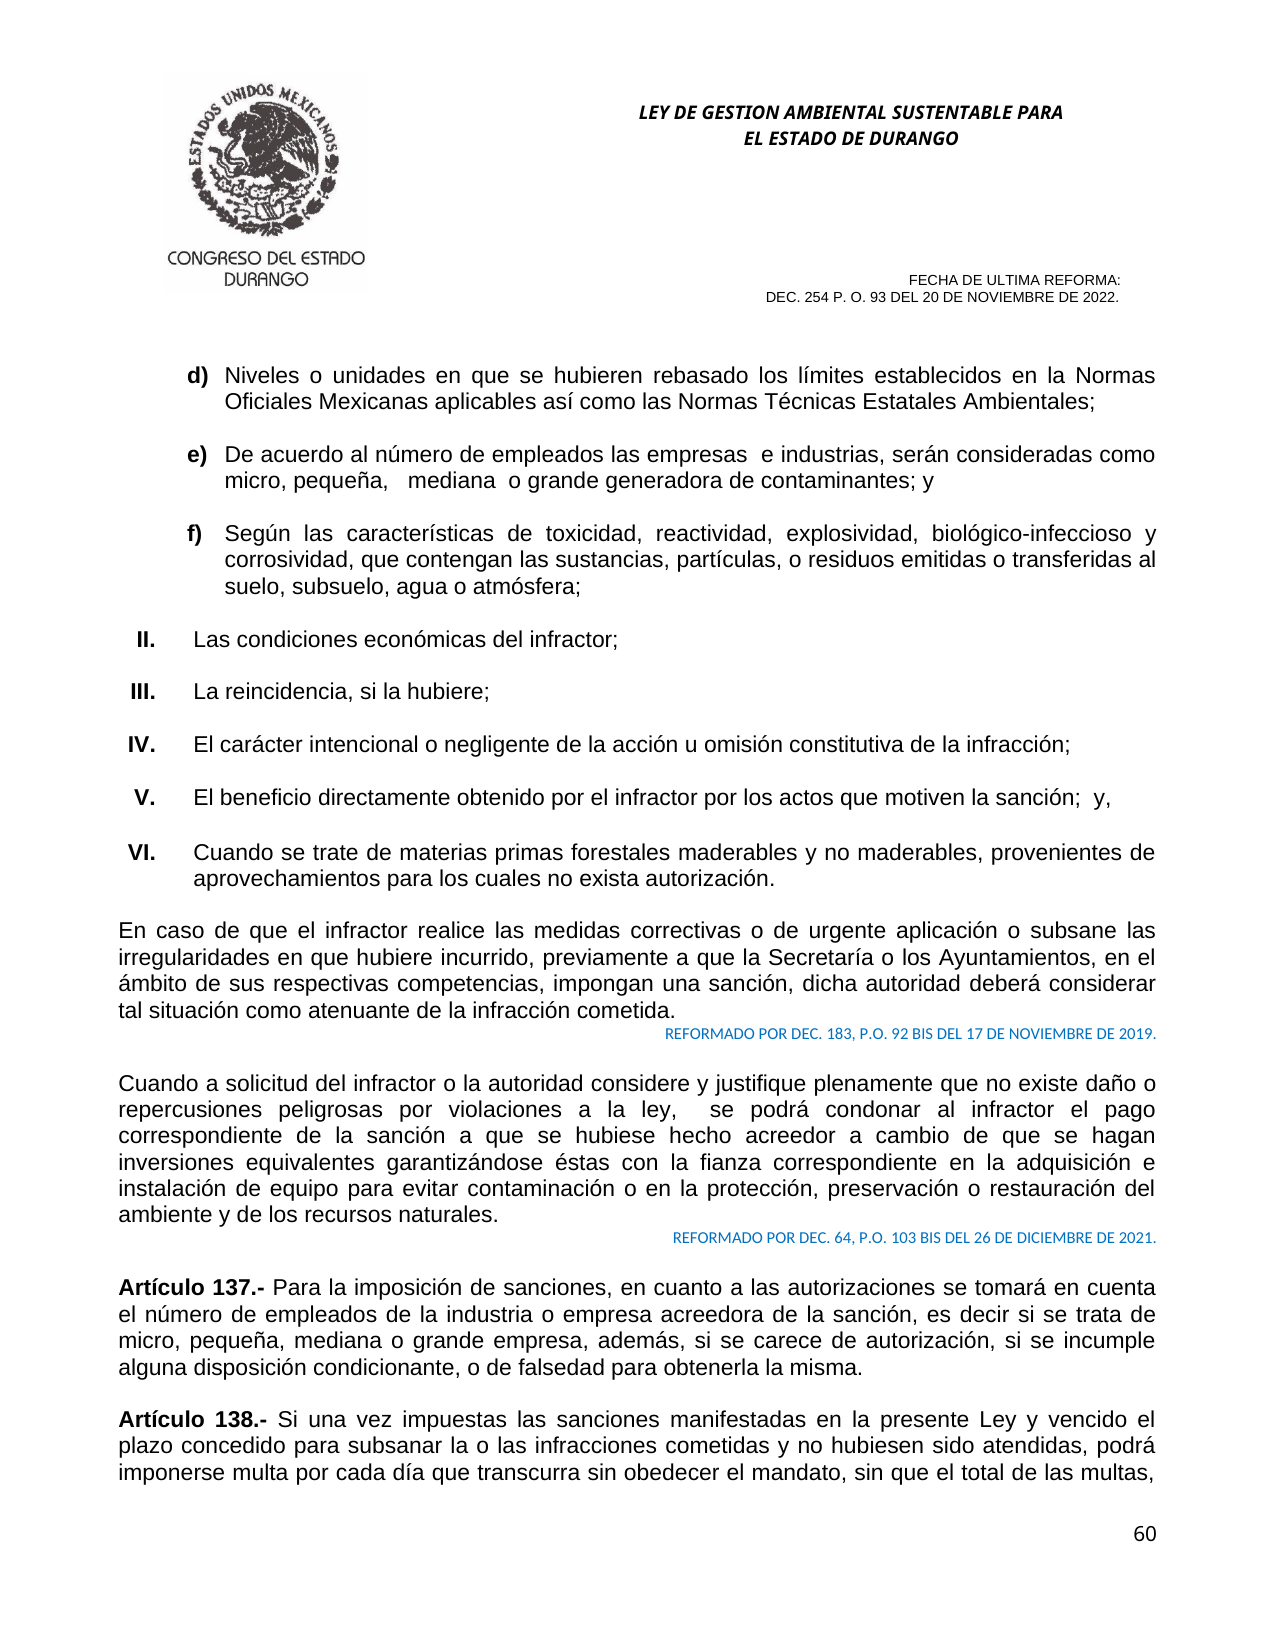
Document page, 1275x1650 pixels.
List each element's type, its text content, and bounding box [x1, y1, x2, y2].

text Artículo 137.- Para la imposición de sanciones, en cuanto a las autorizaciones se tomará en cuenta el número de empleados de la industria o empresa acreedora de la sanción, es decir si se trata de micro, pequeña, mediana o grande empresa, además, si se carece de autorización, si se incumple alguna disposición condicionante, o de falsedad para obtenerla la misma. [118, 1274, 1157, 1380]
list La reincidencia, si la hubiere; [156, 678, 1157, 704]
text Cuando a solicitud del infractor o la autoridad considere y justifique plenamente que no existe daño o repercusiones peligrosas por violaciones a la ley, se podrá condonar al infractor el pago correspondiente de la sanción a que se hubiese hecho acreedor a cambio de que se hagan inversiones equivalentes garantizándose éstas con la fianza correspondiente en la adquisición e instalación de equipo para evitar contaminación o en la protección, preservación o restauración del ambiente y de los recursos naturales. [118, 1069, 1157, 1228]
list Niveles o unidades en que se hubieren rebasado los límites establecidos en la Normas Oficiales Mexicanas aplicables así como las Normas Técnicas Estatales Ambientales; [187, 362, 1157, 415]
list El beneficio directamente obtenido por el infractor por los actos que motiven la sanción; y, [156, 784, 1157, 810]
list Según las características de toxicidad, reactividad, explosividad, biológico-infeccioso y corrosividad, que contengan las sustancias, partículas, o residuos emitidas o transferidas al suelo, subsuelo, agua o atmósfera; [187, 520, 1157, 599]
list De acuerdo al número de empleados las empresas e industrias, serán consideradas como micro, pequeña, mediana o grande generadora de contaminantes; y [187, 441, 1157, 494]
list El carácter intencional o negligente de la acción u omisión constitutiva de la infracción; [156, 731, 1157, 757]
picture [163, 73, 367, 293]
text REFORMADO POR DEC. 183, P.O. 92 BIS DEL 17 DE NOVIEMBRE DE 2019. [118, 1023, 1157, 1043]
text REFORMADO POR DEC. 64, P.O. 103 BIS DEL 26 DE DICIEMBRE DE 2021. [118, 1228, 1157, 1248]
list Las condiciones económicas del infractor; [156, 626, 1157, 652]
text En caso de que el infractor realice las medidas correctivas o de urgente aplicación o subsane las irregularidades en que hubiere incurrido, previamente a que la Secretaría o los Ayuntamientos, en el ámbito de sus respectivas competencias, impongan una sanción, dicha autoridad deberá considerar tal situación como atenuante de la infracción cometida. [118, 917, 1157, 1023]
list Cuando se trate de materias primas forestales maderables y no maderables, provenientes de aprovechamientos para los cuales no exista autorización. [156, 838, 1157, 891]
